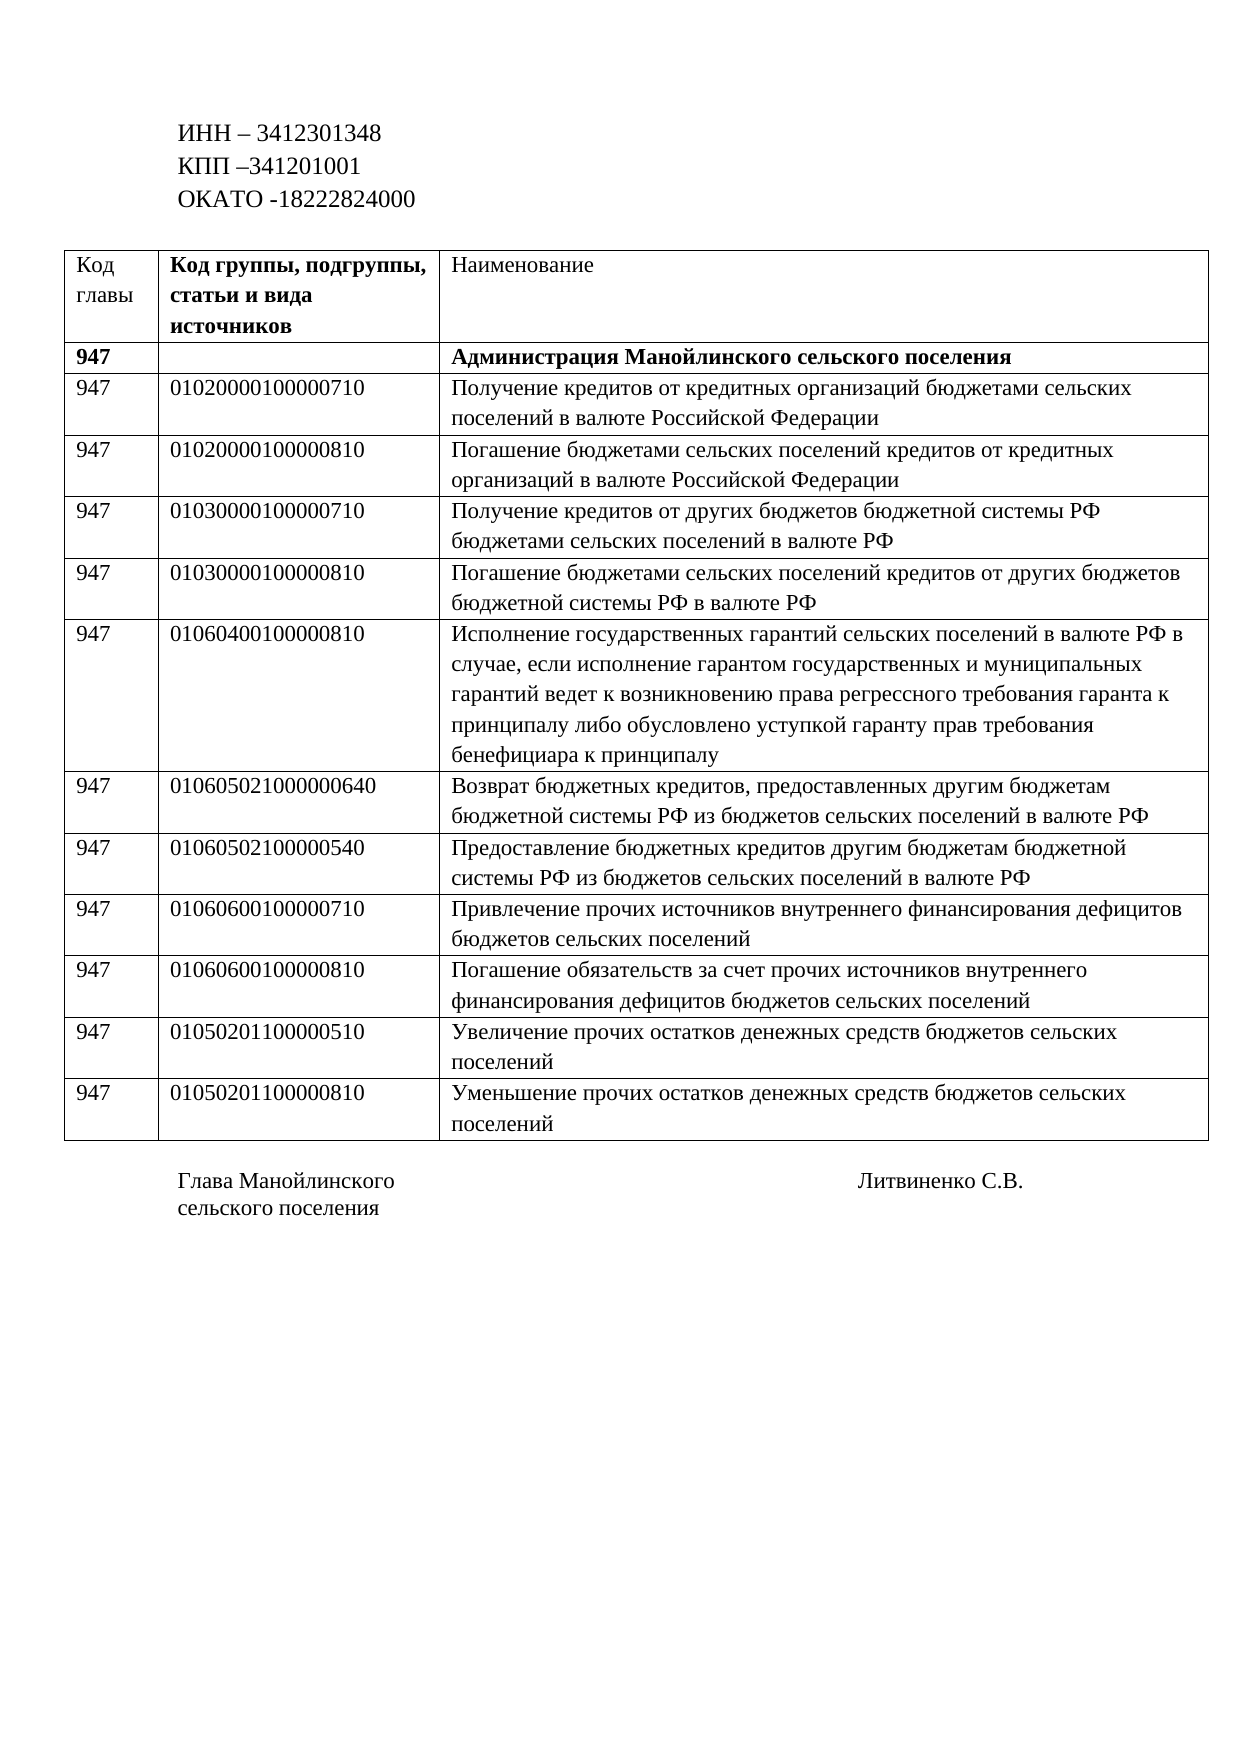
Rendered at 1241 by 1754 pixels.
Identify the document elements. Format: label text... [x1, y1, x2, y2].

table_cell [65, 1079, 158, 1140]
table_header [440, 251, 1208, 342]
text сельского поселения [177, 1193, 1152, 1220]
text Глава Манойлинского Литвиненко С.В. [177, 1167, 1152, 1193]
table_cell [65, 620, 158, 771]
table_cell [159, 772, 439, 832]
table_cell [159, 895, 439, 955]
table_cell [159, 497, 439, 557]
text ОКАТО -18222824000 [177, 184, 1152, 213]
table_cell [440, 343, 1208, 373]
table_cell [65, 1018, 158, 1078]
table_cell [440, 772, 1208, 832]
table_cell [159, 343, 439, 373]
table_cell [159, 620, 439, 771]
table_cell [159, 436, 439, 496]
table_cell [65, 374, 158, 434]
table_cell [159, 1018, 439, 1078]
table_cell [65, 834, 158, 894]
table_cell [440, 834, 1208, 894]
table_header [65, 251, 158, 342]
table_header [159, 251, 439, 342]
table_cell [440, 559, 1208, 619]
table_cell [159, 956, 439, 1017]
text ИНН – 3412301348 [177, 118, 1152, 147]
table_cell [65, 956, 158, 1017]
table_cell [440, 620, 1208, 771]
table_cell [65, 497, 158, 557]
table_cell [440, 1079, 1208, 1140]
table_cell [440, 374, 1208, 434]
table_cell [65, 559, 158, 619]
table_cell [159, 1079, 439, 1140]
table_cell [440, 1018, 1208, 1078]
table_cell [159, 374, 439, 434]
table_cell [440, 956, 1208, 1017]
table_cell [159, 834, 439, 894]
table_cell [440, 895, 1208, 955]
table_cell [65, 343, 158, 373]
text КПП –341201001 [177, 151, 1152, 180]
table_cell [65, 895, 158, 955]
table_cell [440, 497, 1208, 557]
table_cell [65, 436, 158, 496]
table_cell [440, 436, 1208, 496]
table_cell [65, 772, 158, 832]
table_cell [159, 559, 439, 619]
